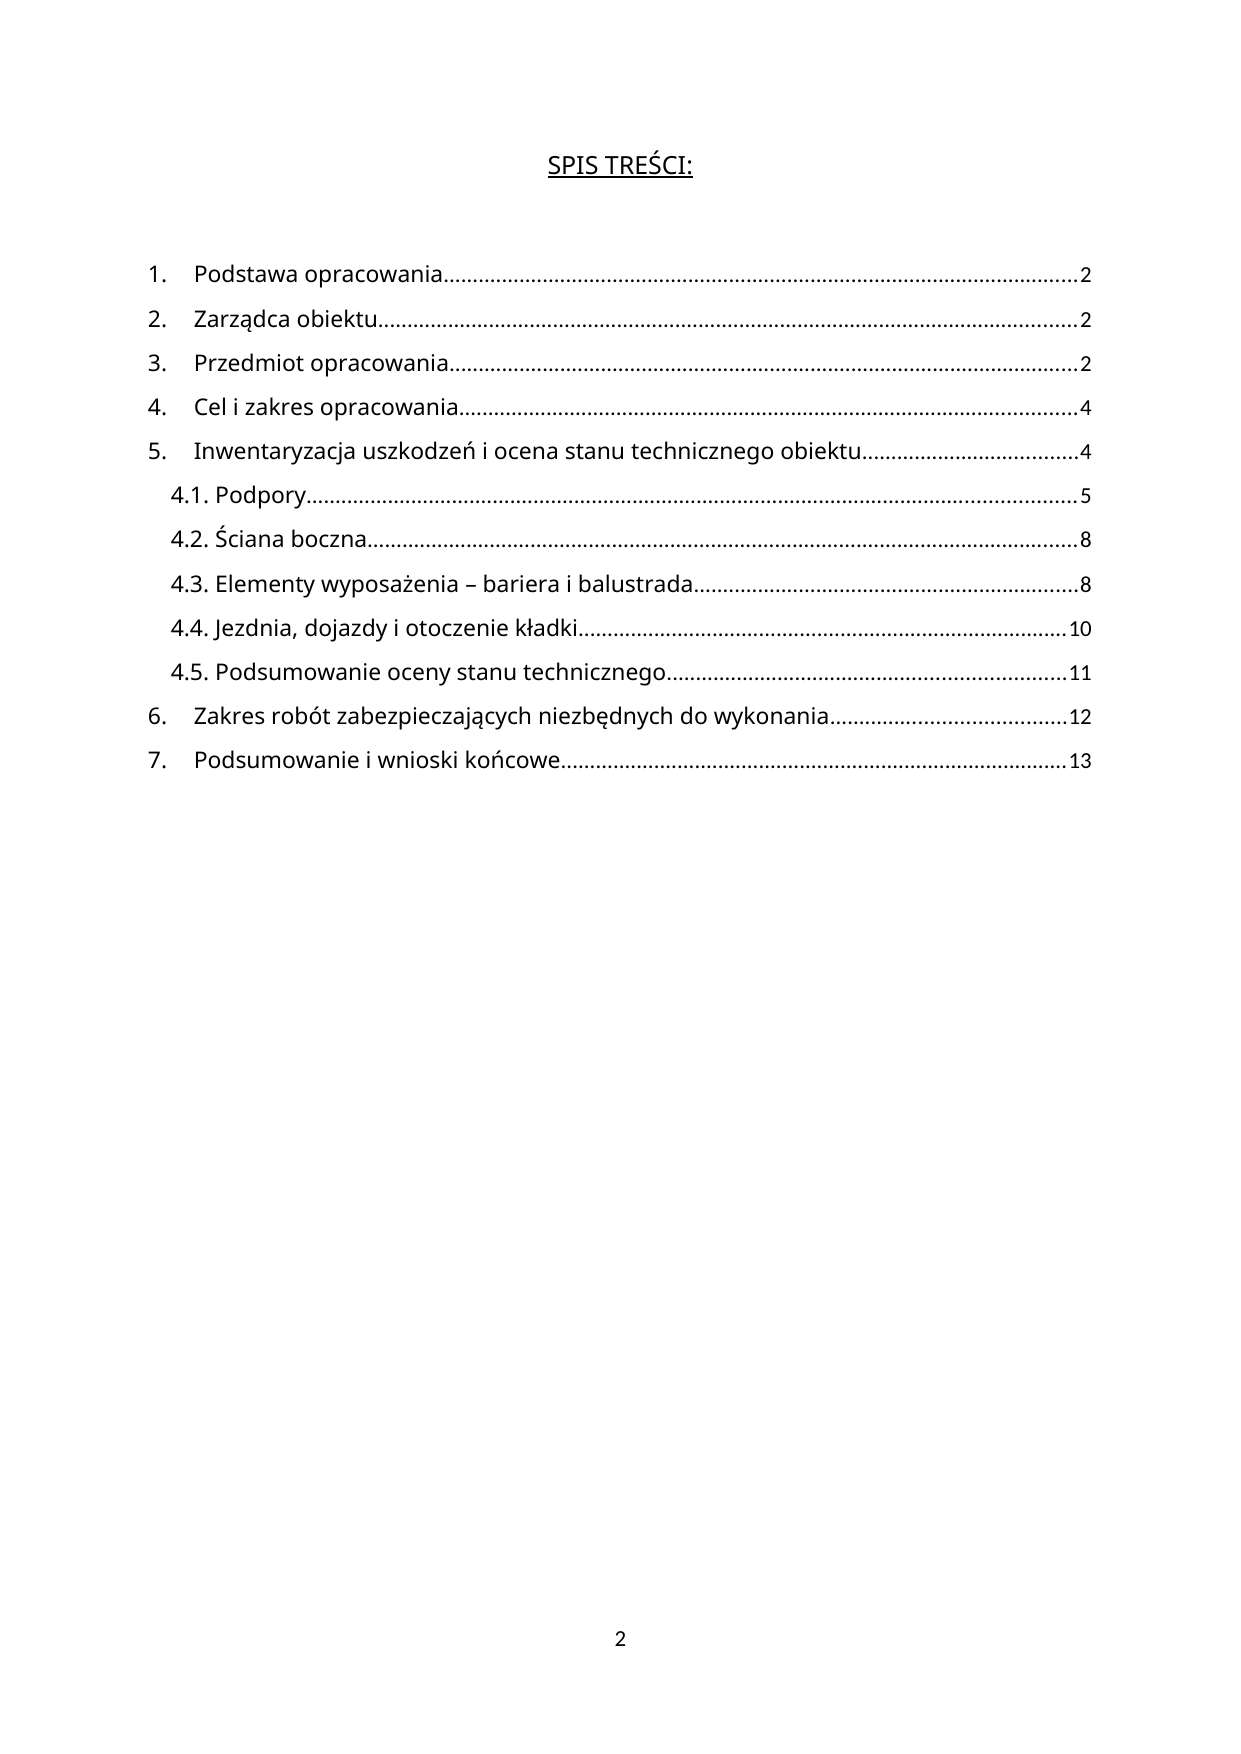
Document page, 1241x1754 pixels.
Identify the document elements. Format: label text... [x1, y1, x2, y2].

text SPIS TREŚCI: [148, 148, 1093, 182]
